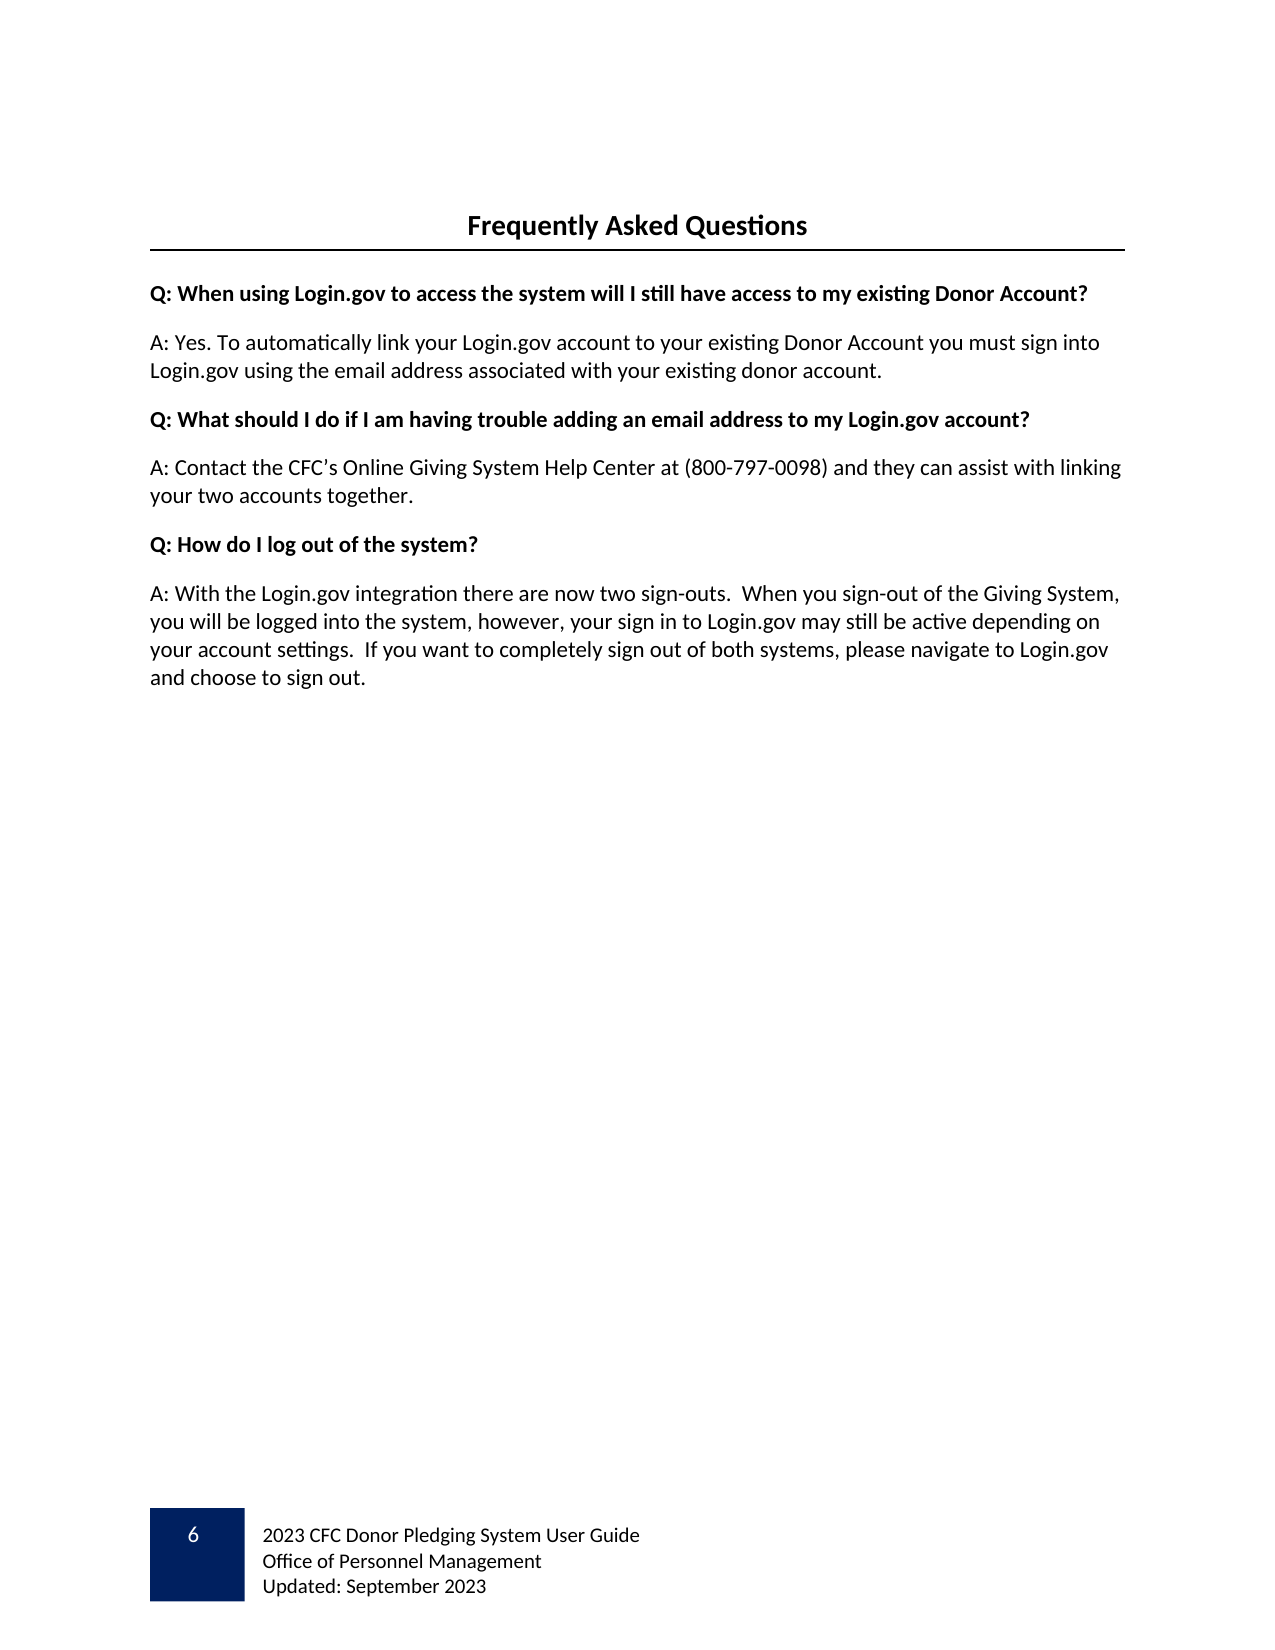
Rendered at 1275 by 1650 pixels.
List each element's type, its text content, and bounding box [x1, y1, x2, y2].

text A: Contact the CFC’s Online Giving System Help Center at (800-797-0098) and they can assist with linking your two accounts together. [150, 453, 1125, 509]
text A: With the Login.gov integration there are now two sign-outs. When you sign-out of the Giving System, you will be logged into the system, however, your sign in to Login.gov may still be active depending on your account settings. If you want to completely sign out of both systems, please navigate to Login.gov and choose to sign out. [150, 579, 1125, 691]
text A: Yes. To automatically link your Login.gov account to your existing Donor Account you must sign into Login.gov using the email address associated with your existing donor account. [150, 328, 1125, 384]
text Q: What should I do if I am having trouble adding an email address to my Login.gov account? [150, 405, 1125, 433]
text Q: When using Login.gov to access the system will I still have access to my existing Donor Account? [150, 279, 1125, 307]
text Frequently Asked Questions [150, 207, 1125, 249]
text Q: How do I log out of the system? [150, 530, 1125, 558]
